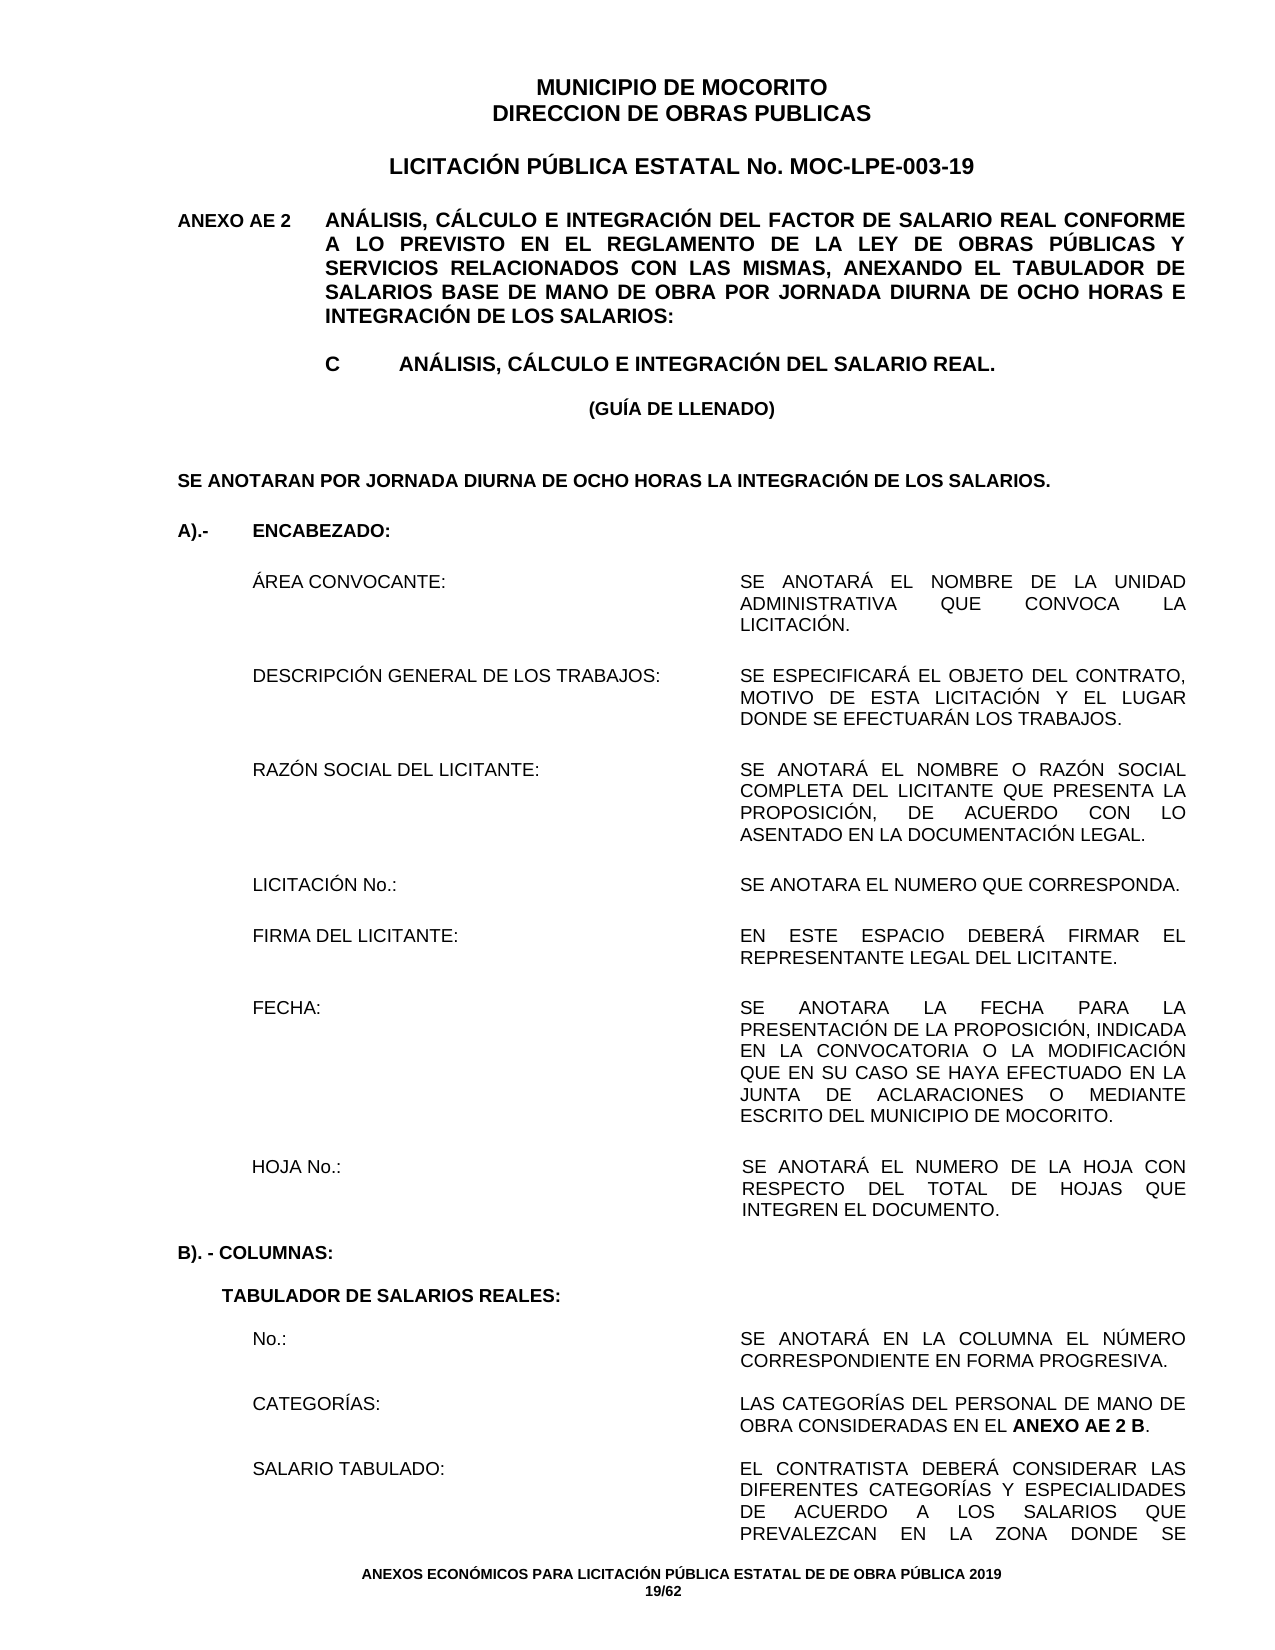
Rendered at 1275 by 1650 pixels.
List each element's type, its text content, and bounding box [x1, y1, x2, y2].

text A).- ENCABEZADO: [177, 520, 1111, 542]
text ÁREA CONVOCANTE: SE ANOTARÁ EL NOMBRE DE LA UNIDAD ADMINISTRATIVA QUE CONVOCA LA LICITACIÓN. [252, 571, 1186, 636]
text No.: SE ANOTARÁ EN LA COLUMNA EL NÚMERO CORRESPONDIENTE EN FORMA PROGRESIVA. [252, 1328, 1186, 1371]
text B). - COLUMNAS: [177, 1242, 1186, 1263]
text SE ANOTARAN POR JORNADA DIURNA DE OCHO HORAS LA INTEGRACIÓN DE LOS SALARIOS. [177, 469, 1111, 491]
text TABULADOR DE SALARIOS REALES: [222, 1285, 1186, 1307]
text CATEGORÍAS: LAS CATEGORÍAS DEL PERSONAL DE MANO DE OBRA CONSIDERADAS EN EL ANEXO AE 2 B. [252, 1393, 1186, 1436]
text LICITACIÓN No.: SE ANOTARA EL NUMERO QUE CORRESPONDA. [252, 874, 1186, 896]
text RAZÓN SOCIAL DEL LICITANTE: SE ANOTARÁ EL NOMBRE O RAZÓN SOCIAL COMPLETA DEL LICITANTE QUE PRESENTA LA PROPOSICIÓN, DE ACUERDO CON LO ASENTADO EN LA DOCUMENTACIÓN LEGAL. [252, 759, 1186, 845]
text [252, 1458, 1186, 1544]
text HOJA No.: SE ANOTARÁ EL NUMERO DE LA HOJA CON RESPECTO DEL TOTAL DE HOJAS QUE INTEGREN EL DOCUMENTO. [252, 1156, 1186, 1220]
text DESCRIPCIÓN GENERAL DE LOS TRABAJOS: SE ESPECIFICARÁ EL OBJETO DEL CONTRATO, MOTIVO DE ESTA LICITACIÓN Y EL LUGAR DONDE SE EFECTUARÁN LOS TRABAJOS. [252, 665, 1186, 729]
text FECHA: SE ANOTARA LA FECHA PARA LA PRESENTACIÓN DE LA PROPOSICIÓN, INDICADA EN LA CONVOCATORIA O LA MODIFICACIÓN QUE EN SU CASO SE HAYA EFECTUADO EN LA JUNTA DE ACLARACIONES O MEDIANTE ESCRITO DEL MUNICIPIO DE MOCORITO. [252, 997, 1186, 1127]
text FIRMA DEL LICITANTE: EN ESTE ESPACIO DEBERÁ FIRMAR EL REPRESENTANTE LEGAL DEL LICITANTE. [252, 925, 1186, 968]
